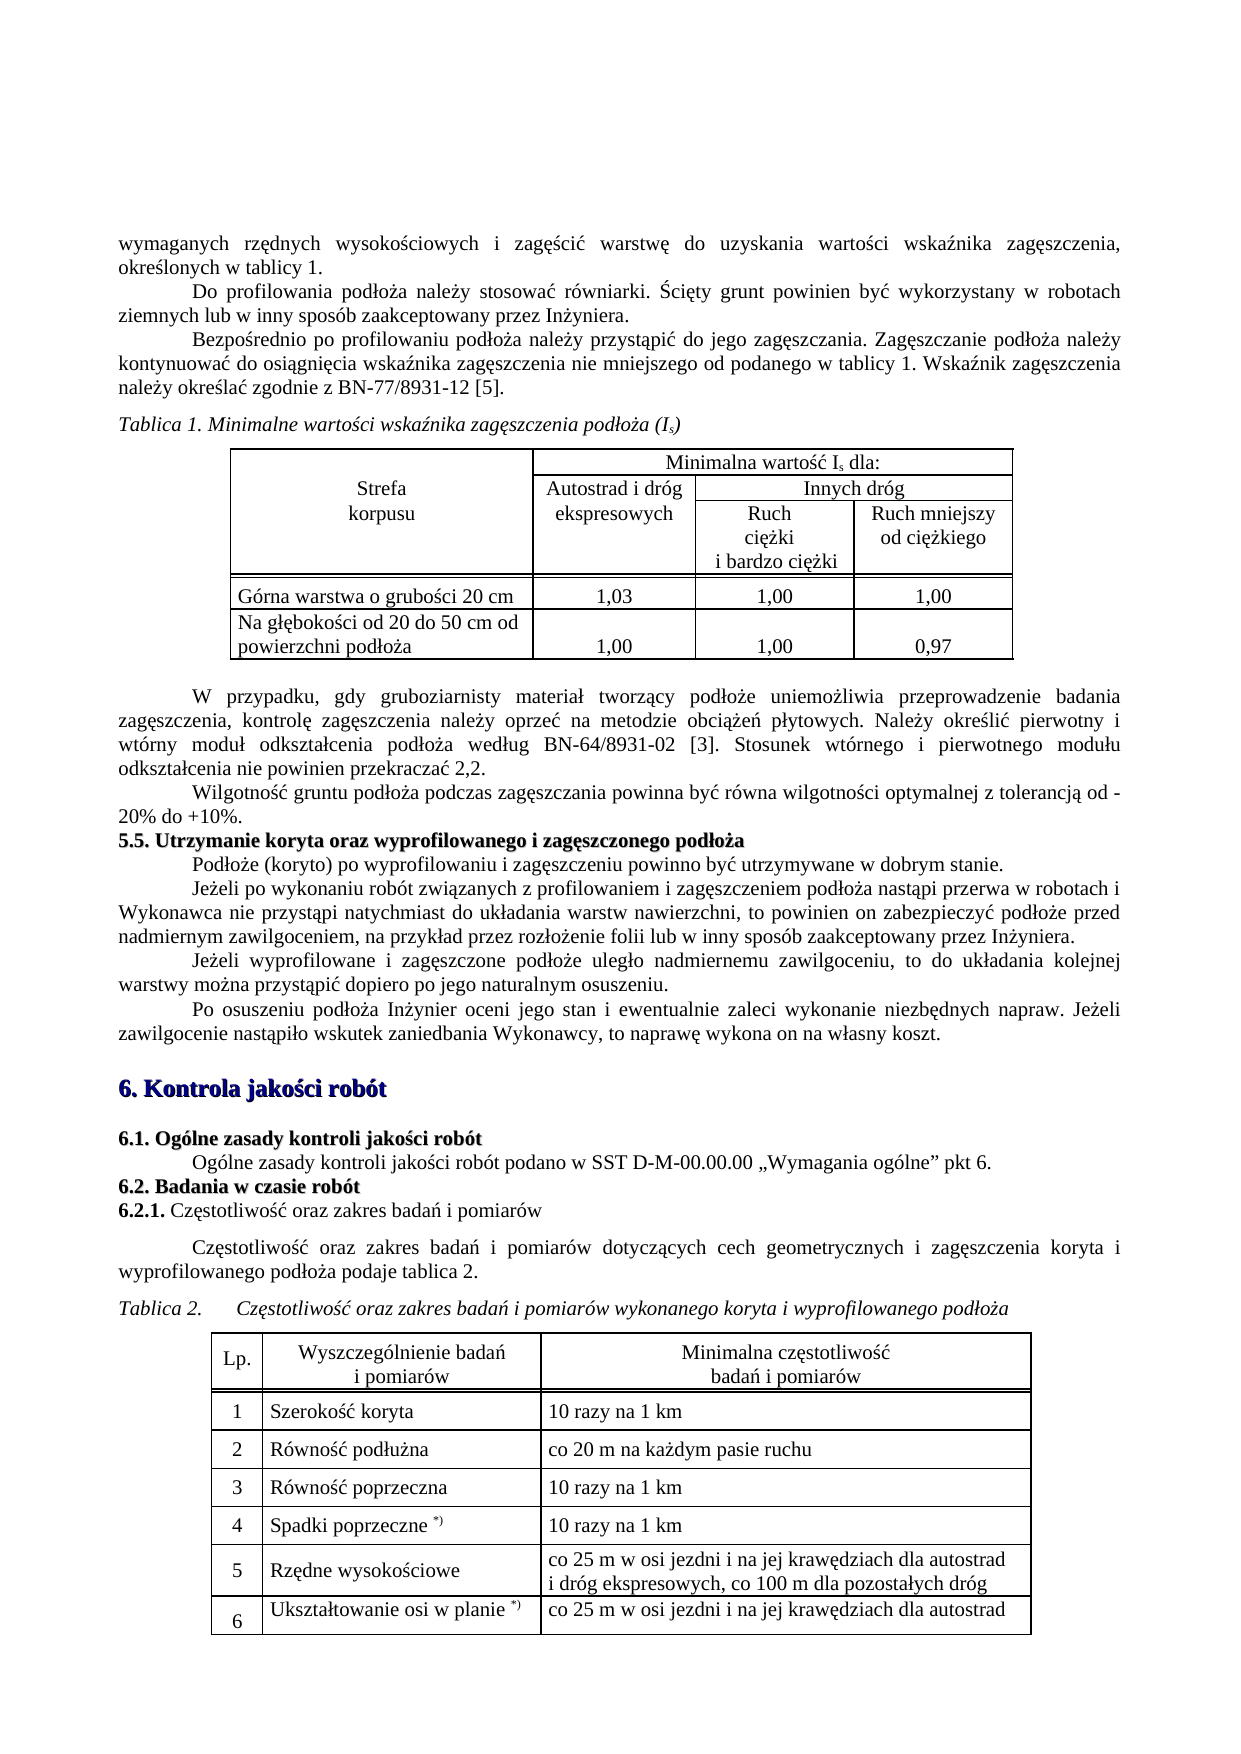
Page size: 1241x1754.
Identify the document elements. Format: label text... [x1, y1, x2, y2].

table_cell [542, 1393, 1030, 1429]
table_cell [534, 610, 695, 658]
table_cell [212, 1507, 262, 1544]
text Do profilowania podłoża należy stosować równiarki. Ścięty grunt powinien być wykorzystany w robotach ziemnych lub w inny sposób zaakceptowany przez Inżyniera. [118, 279, 1122, 327]
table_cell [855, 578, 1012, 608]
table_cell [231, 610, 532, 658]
text Po osuszeniu podłoża Inżynier oceni jego stan i ewentualnie zaleci wykonanie niezbędnych napraw. Jeżeli zawilgocenie nastąpiło wskutek zaniedbania Wykonawcy, to naprawę wykona on na własny koszt. [118, 996, 1122, 1044]
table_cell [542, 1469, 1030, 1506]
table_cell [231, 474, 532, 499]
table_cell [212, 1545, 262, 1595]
text 6.2.1. Częstotliwość oraz zakres badań i pomiarów [118, 1198, 1122, 1222]
text Podłoże (koryto) po wyprofilowaniu i zagęszczeniu powinno być utrzymywane w dobrym stanie. [118, 852, 1122, 876]
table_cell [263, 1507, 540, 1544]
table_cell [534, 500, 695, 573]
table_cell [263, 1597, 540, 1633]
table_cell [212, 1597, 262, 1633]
text W przypadku, gdy gruboziarnisty materiał tworzący podłoże uniemożliwia przeprowadzenie badania zagęszczenia, kontrolę zagęszczenia należy oprzeć na metodzie obciążeń płytowych. Należy określić pierwotny i wtórny moduł odkształcenia podłoża według BN-64/8931-02 [3]. Stosunek wtórnego i pierwotnego modułu odkształcenia nie powinien przekraczać 2,2. [118, 684, 1122, 780]
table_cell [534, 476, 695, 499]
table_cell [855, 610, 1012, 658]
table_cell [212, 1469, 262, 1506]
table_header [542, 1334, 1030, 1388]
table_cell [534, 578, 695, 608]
subtitle 6. Kontrola jakości robót [118, 1073, 1122, 1102]
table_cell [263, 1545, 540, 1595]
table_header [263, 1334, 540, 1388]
text Jeżeli po wykonaniu robót związanych z profilowaniem i zagęszczeniem podłoża nastąpi przerwa w robotach i Wykonawca nie przystąpi natychmiast do układania warstw nawierzchni, to powinien on zabezpieczyć podłoże przed nadmiernym zawilgoceniem, na przykład przez rozłożenie folii lub w inny sposób zaakceptowany przez Inżyniera. [118, 876, 1122, 948]
text Wilgotność gruntu podłoża podczas zagęszczania powinna być równa wilgotności optymalnej z tolerancją od -20% do +10%. [118, 780, 1122, 828]
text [118, 231, 1122, 279]
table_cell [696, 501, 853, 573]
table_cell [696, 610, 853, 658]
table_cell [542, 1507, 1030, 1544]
text Ogólne zasady kontroli jakości robót podano w SST D-M-00.00.00 „Wymagania ogólne” pkt 6. [118, 1150, 1122, 1174]
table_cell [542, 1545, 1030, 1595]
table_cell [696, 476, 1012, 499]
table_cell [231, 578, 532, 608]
subtitle 6.1. Ogólne zasady kontroli jakości robót [118, 1126, 1122, 1150]
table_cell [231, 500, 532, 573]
subtitle 5.5. Utrzymanie koryta oraz wyprofilowanego i zagęszczonego podłoża [118, 828, 1122, 852]
text Tablica 1. Minimalne wartości wskaźnika zagęszczenia podłoża (Is) [118, 412, 1122, 436]
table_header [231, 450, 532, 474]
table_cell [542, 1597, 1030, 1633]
subtitle 6.2. Badania w czasie robót [118, 1174, 1122, 1198]
text Bezpośrednio po profilowaniu podłoża należy przystąpić do jego zagęszczania. Zagęszczanie podłoża należy kontynuować do osiągnięcia wskaźnika zagęszczenia nie mniejszego od podanego w tablicy 1. Wskaźnik zagęszczenia należy określać zgodnie z BN-77/8931-12 [5]. [118, 327, 1122, 399]
text Częstotliwość oraz zakres badań i pomiarów dotyczących cech geometrycznych i zagęszczenia koryta i wyprofilowanego podłoża podaje tablica 2. [118, 1235, 1122, 1283]
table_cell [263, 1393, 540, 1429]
text Tablica 2. Częstotliwość oraz zakres badań i pomiarów wykonanego koryta i wyprofilowanego podłoża [118, 1296, 1122, 1319]
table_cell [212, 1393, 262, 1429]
text Jeżeli wyprofilowane i zagęszczone podłoże uległo nadmiernemu zawilgoceniu, to do układania kolejnej warstwy można przystąpić dopiero po jego naturalnym osuszeniu. [118, 948, 1122, 996]
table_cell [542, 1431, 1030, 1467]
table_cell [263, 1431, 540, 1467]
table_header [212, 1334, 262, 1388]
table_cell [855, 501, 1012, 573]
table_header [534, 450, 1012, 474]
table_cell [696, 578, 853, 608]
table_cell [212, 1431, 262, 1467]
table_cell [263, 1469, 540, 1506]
